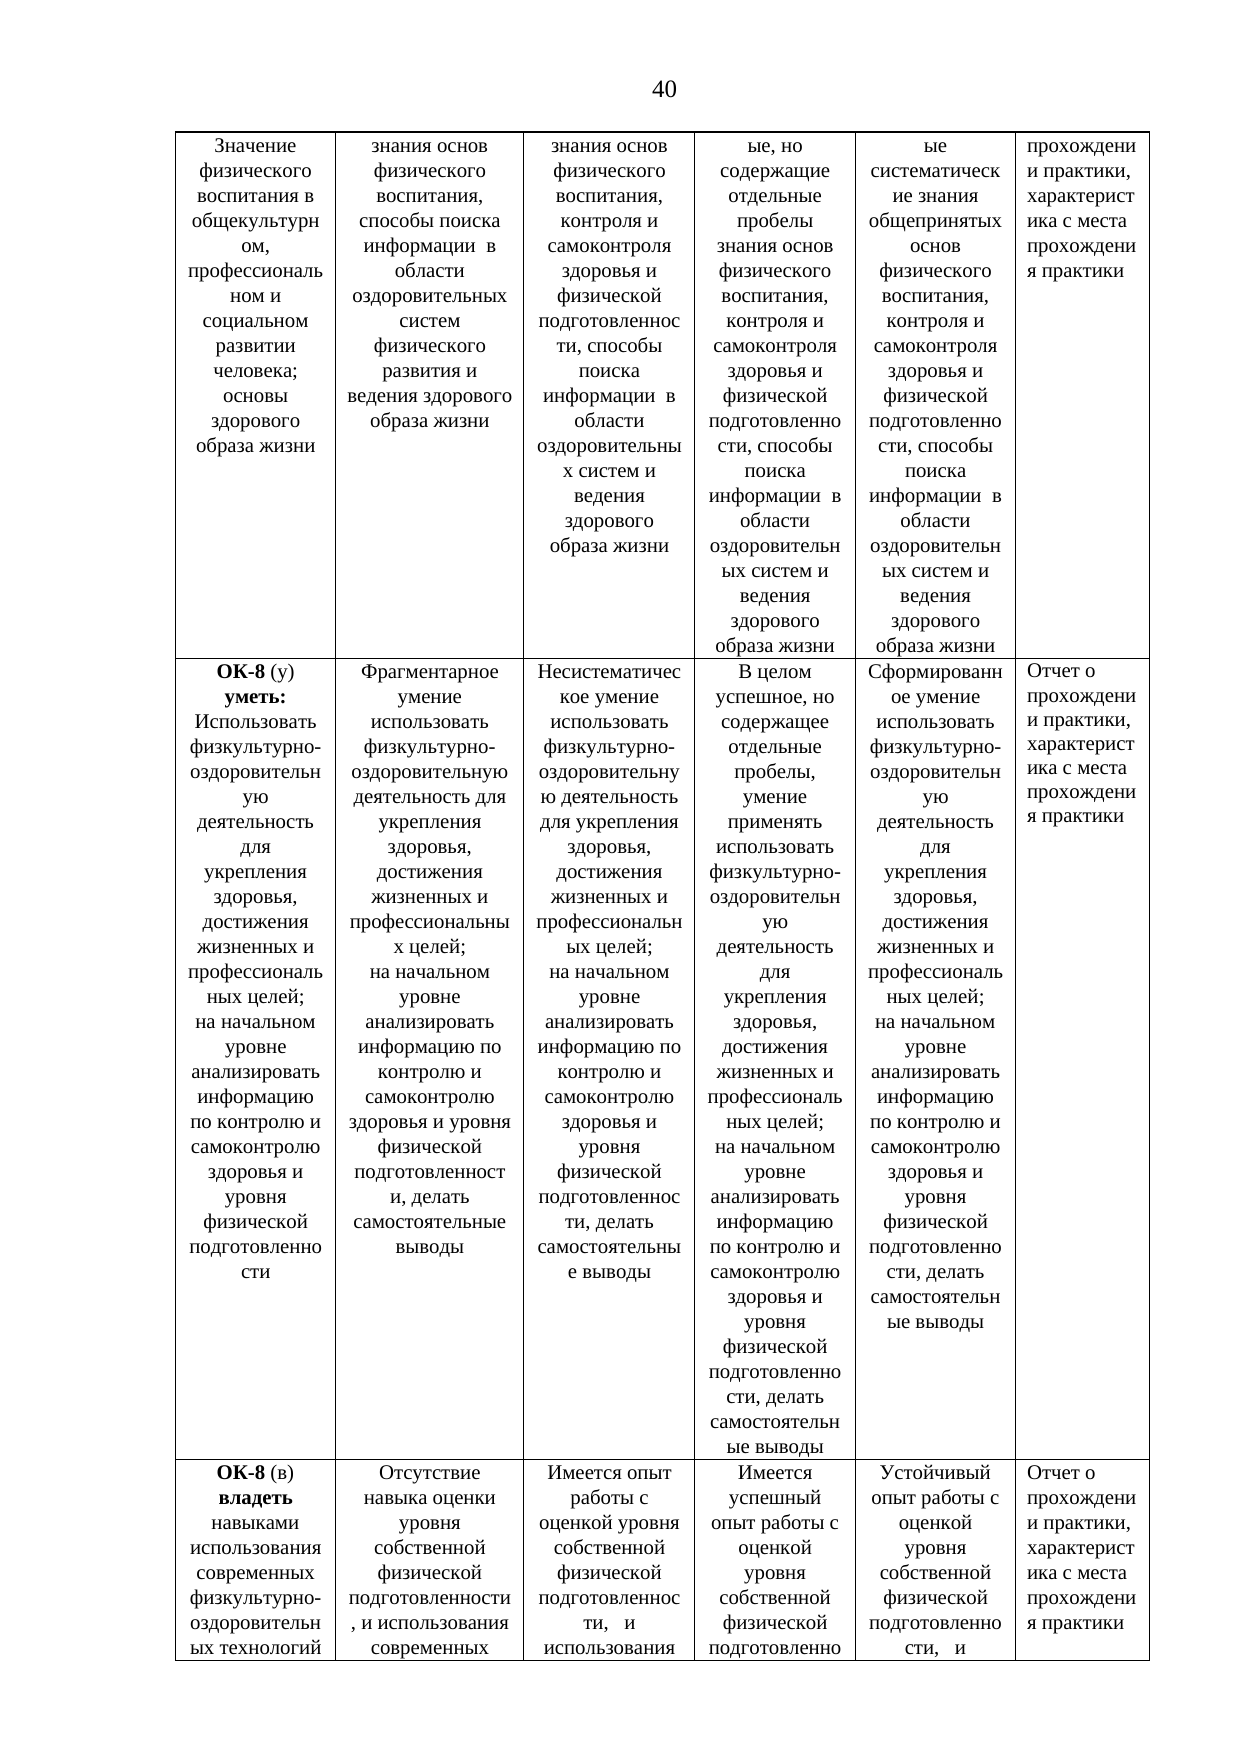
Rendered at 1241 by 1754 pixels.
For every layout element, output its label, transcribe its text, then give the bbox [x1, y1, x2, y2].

table_cell ОК-8 (у) уметь: Использовать физкультурно-оздоровительную деятельность для укрепления здоровья, достижения жизненных и профессиональных целей; на начальном уровне анализировать информацию по контролю и самоконтролю здоровья и уровня физической подготовленности [176, 659, 335, 1458]
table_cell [695, 1460, 855, 1659]
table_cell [336, 133, 523, 657]
table_cell В целом успешное, но содержащее отдельные пробелы, умение применять использовать физкультурно-оздоровительную деятельность для укрепления здоровья, достижения жизненных и профессиональных целей; на начальном уровне анализировать информацию по контролю и самоконтролю здоровья и уровня физической подготовленности, делать самостоятельные выводы [695, 659, 855, 1458]
table_cell Сформированное умение использовать физкультурно-оздоровительную деятельность для укрепления здоровья, достижения жизненных и профессиональных целей; на начальном уровне анализировать информацию по контролю и самоконтролю здоровья и уровня физической подготовленности, делать самостоятельные выводы [856, 659, 1015, 1458]
table_cell Отчет о прохождении практики, характеристика с места прохождения практики [1016, 659, 1149, 1458]
table_cell Фрагментарное умение использовать физкультурно-оздоровительную деятельность для укрепления здоровья, достижения жизненных и профессиональных целей; на начальном уровне анализировать информацию по контролю и самоконтролю здоровья и уровня физической подготовленности, делать самостоятельные выводы [336, 659, 523, 1458]
table_cell Несистематическое умение использовать физкультурно-оздоровительную деятельность для укрепления здоровья, достижения жизненных и профессиональных целей; на начальном уровне анализировать информацию по контролю и самоконтролю здоровья и уровня физической подготовленности, делать самостоятельные выводы [524, 659, 694, 1458]
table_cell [1016, 1460, 1149, 1659]
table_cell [176, 1460, 335, 1659]
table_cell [1016, 133, 1149, 657]
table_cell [336, 1460, 523, 1659]
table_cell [856, 1460, 1015, 1659]
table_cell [176, 133, 335, 657]
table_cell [524, 1460, 694, 1659]
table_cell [524, 133, 694, 657]
